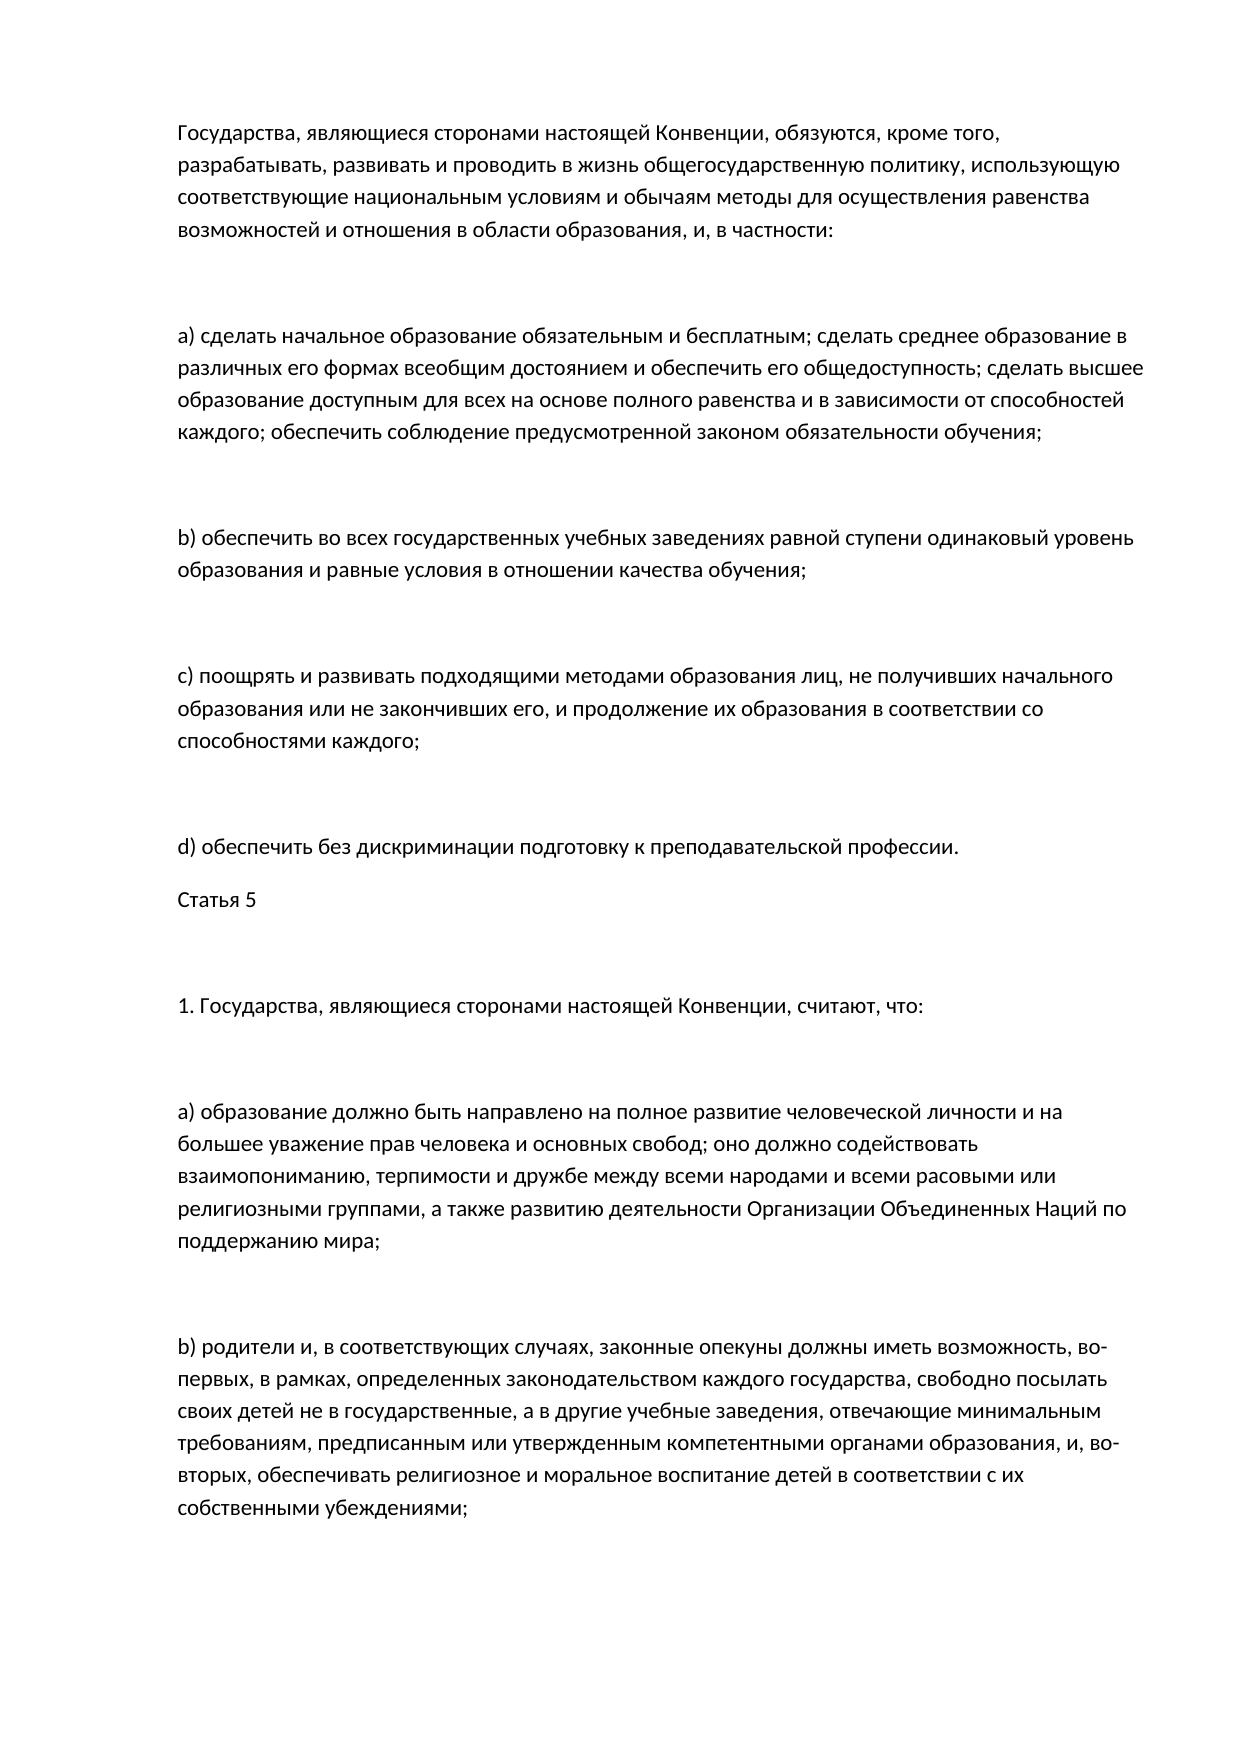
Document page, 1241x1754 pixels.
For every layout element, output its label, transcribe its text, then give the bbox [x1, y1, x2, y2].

text b) родители и, в соответствующих случаях, законные опекуны должны иметь возможность, во-первых, в рамках, определенных законодательством каждого государства, свободно посылать своих детей не в государственные, а в другие учебные заведения, отвечающие минимальным требованиям, предписанным или утвержденным компетентными органами образования, и, во-вторых, обеспечивать религиозное и моральное воспитание детей в соответствии с их собственными убеждениями; [177, 1332, 1152, 1521]
text b) обеспечить во всех государственных учебных заведениях равной ступени одинаковый уровень образования и равные условия в отношении качества обучения; [177, 523, 1152, 583]
text 1. Государства, являющиеся сторонами настоящей Конвенции, считают, что: [177, 991, 1152, 1019]
text d) обеспечить без дискриминации подготовку к преподавательской профессии. [177, 832, 1152, 860]
text а) образование должно быть направлено на полное развитие человеческой личности и на большее уважение прав человека и основных свобод; оно должно содействовать взаимопониманию, терпимости и дружбе между всеми народами и всеми расовыми или религиозными группами, а также развитию деятельности Организации Объединенных Наций по поддержанию мира; [177, 1097, 1152, 1254]
text а) сделать начальное образование обязательным и бесплатным; сделать среднее образование в различных его формах всеобщим достоянием и обеспечить его общедоступность; сделать высшее образование доступным для всех на основе полного равенства и в зависимости от способностей каждого; обеспечить соблюдение предусмотренной законом обязательности обучения; [177, 321, 1152, 445]
text Статья 5 [177, 885, 1152, 913]
text с) поощрять и развивать подходящими методами образования лиц, не получивших начального образования или не закончивших его, и продолжение их образования в соответствии со способностями каждого; [177, 662, 1152, 754]
text Государства, являющиеся сторонами настоящей Конвенции, обязуются, кроме того, разрабатывать, развивать и проводить в жизнь общегосударственную политику, использующую соответствующие национальным условиям и обычаям методы для осуществления равенства возможностей и отношения в области образования, и, в частности: [177, 118, 1152, 243]
